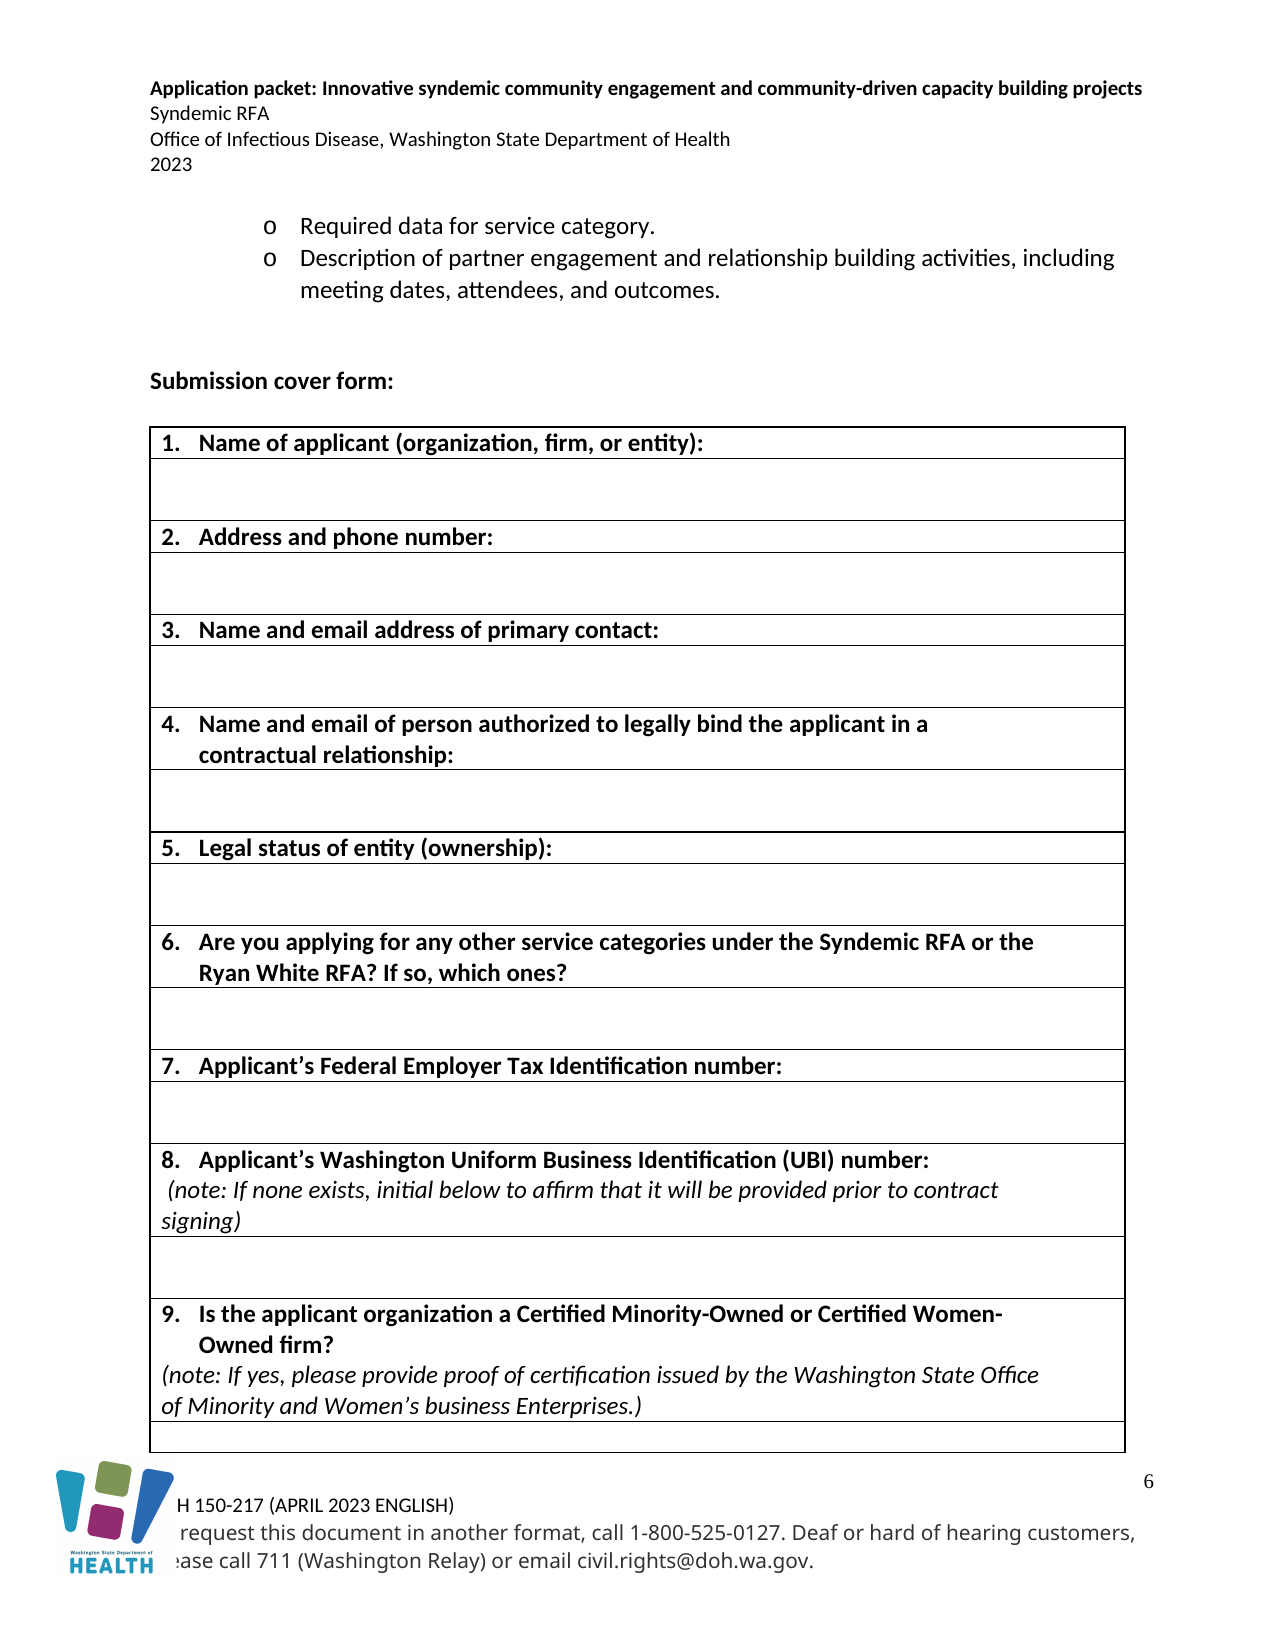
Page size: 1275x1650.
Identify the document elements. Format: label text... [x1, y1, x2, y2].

table_cell [151, 459, 1124, 520]
table_cell [151, 988, 1124, 1049]
table_cell Legal status of entity (ownership): [151, 833, 1124, 863]
table_cell [151, 864, 1124, 925]
table_cell Is the applicant organization a Certified Minority-Owned or Certified Women-Owned firm? (note: If yes, please provide proof of certification issued by the Washington State Office of Minority and Women’s business Enterprises.) [151, 1299, 1124, 1421]
table_cell Applicant’s Federal Employer Tax Identification number: [151, 1050, 1124, 1081]
table_cell Name and email of person authorized to legally bind the applicant in a contractual relationship: [151, 708, 1124, 769]
table_cell [151, 1082, 1124, 1143]
list Required data for service category. [262, 210, 1153, 242]
list Description of partner engagement and relationship building activities, including meeting dates, attendees, and outcomes. [262, 242, 1153, 304]
table_cell Are you applying for any other service categories under the Syndemic RFA or the Ryan White RFA? If so, which ones? [151, 926, 1124, 987]
table_cell Name and email address of primary contact: [151, 615, 1124, 645]
table_cell [151, 770, 1124, 831]
table_cell [151, 1422, 1124, 1452]
table_cell [151, 553, 1124, 614]
text Submission cover form: [150, 365, 1153, 396]
table_cell [151, 646, 1124, 707]
picture [51, 1454, 177, 1579]
table_header Name of applicant (organization, firm, or entity): [151, 428, 1124, 458]
table_cell Applicant’s Washington Uniform Business Identification (UBI) number: (note: If none exists, initial below to affirm that it will be provided prior to contract signing) [151, 1144, 1124, 1236]
table_cell [151, 1237, 1124, 1298]
table_cell Address and phone number: [151, 521, 1124, 552]
